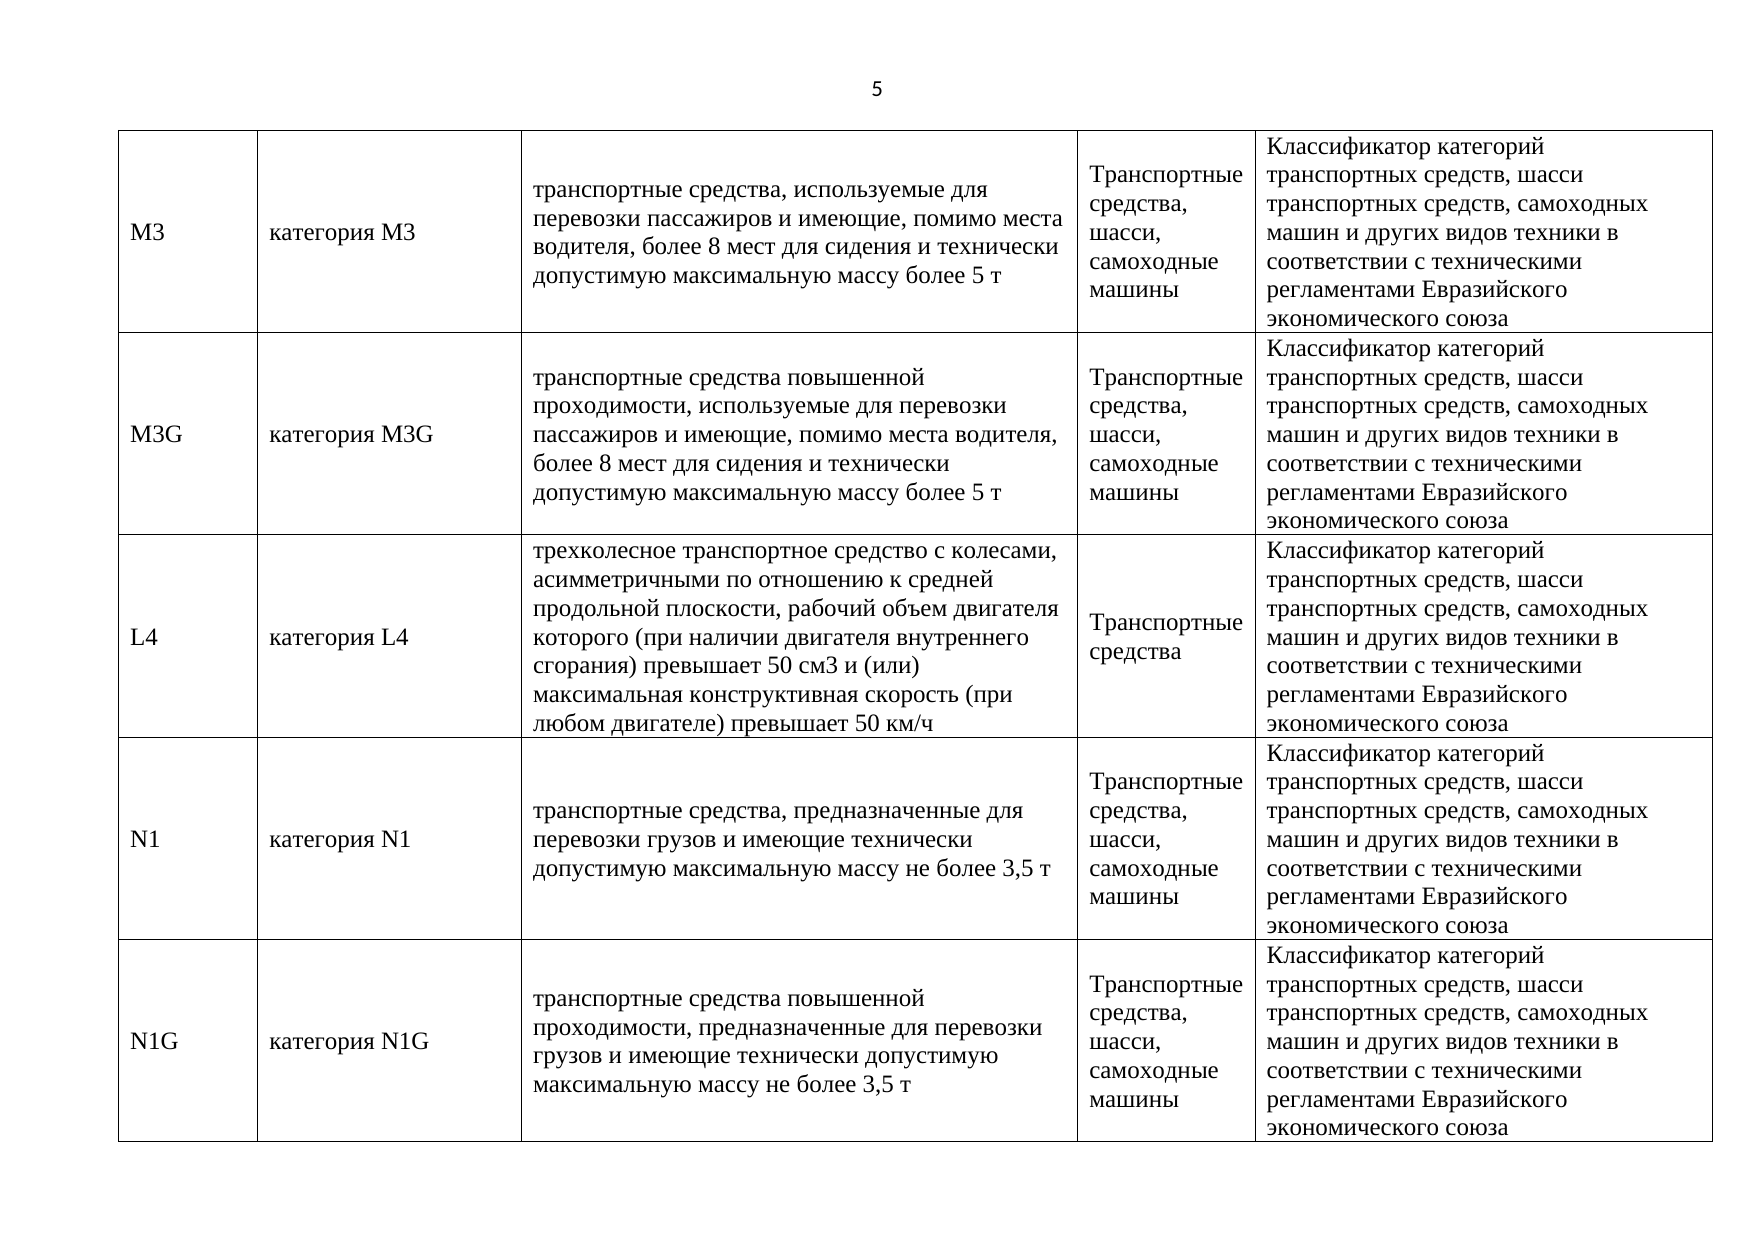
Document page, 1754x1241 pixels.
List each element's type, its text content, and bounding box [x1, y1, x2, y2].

table_cell категория L4 [258, 535, 521, 737]
table_cell M3 [119, 131, 257, 332]
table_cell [1256, 940, 1712, 1141]
table_cell транспортные средства повышенной проходимости, предназначенные для перевозки грузов и имеющие технически допустимую максимальную массу не более 3,5 т [522, 940, 1077, 1141]
table_cell транспортные средства, используемые для перевозки пассажиров и имеющие, помимо места водителя, более 8 мест для сидения и технически допустимую максимальную массу более 5 т [522, 131, 1077, 332]
table_cell категория N1G [258, 940, 521, 1141]
table_cell N1 [119, 738, 257, 939]
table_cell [1078, 131, 1255, 332]
table_cell транспортные средства, предназначенные для перевозки грузов и имеющие технически допустимую максимальную массу не более 3,5 т [522, 738, 1077, 939]
table_cell транспортные средства повышенной проходимости, используемые для перевозки пассажиров и имеющие, помимо места водителя, более 8 мест для сидения и технически допустимую максимальную массу более 5 т [522, 333, 1077, 534]
table_cell категория M3G [258, 333, 521, 534]
table_cell N1G [119, 940, 257, 1141]
table_cell трехколесное транспортное средство с колесами, асимметричными по отношению к средней продольной плоскости, рабочий объем двигателя которого (при наличии двигателя внутреннего сгорания) превышает 50 см3 и (или) максимальная конструктивная скорость (при любом двигателе) превышает 50 км/ч [522, 535, 1077, 737]
table_cell Транспортные средства, шасси, самоходные машины [1078, 738, 1255, 939]
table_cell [1256, 131, 1712, 332]
table_cell категория M3 [258, 131, 521, 332]
table_cell Транспортные средства [1078, 535, 1255, 737]
table_cell L4 [119, 535, 257, 737]
table_cell Транспортные средства, шасси, самоходные машины [1078, 333, 1255, 534]
table_cell M3G [119, 333, 257, 534]
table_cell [1078, 940, 1255, 1141]
table_cell категория N1 [258, 738, 521, 939]
